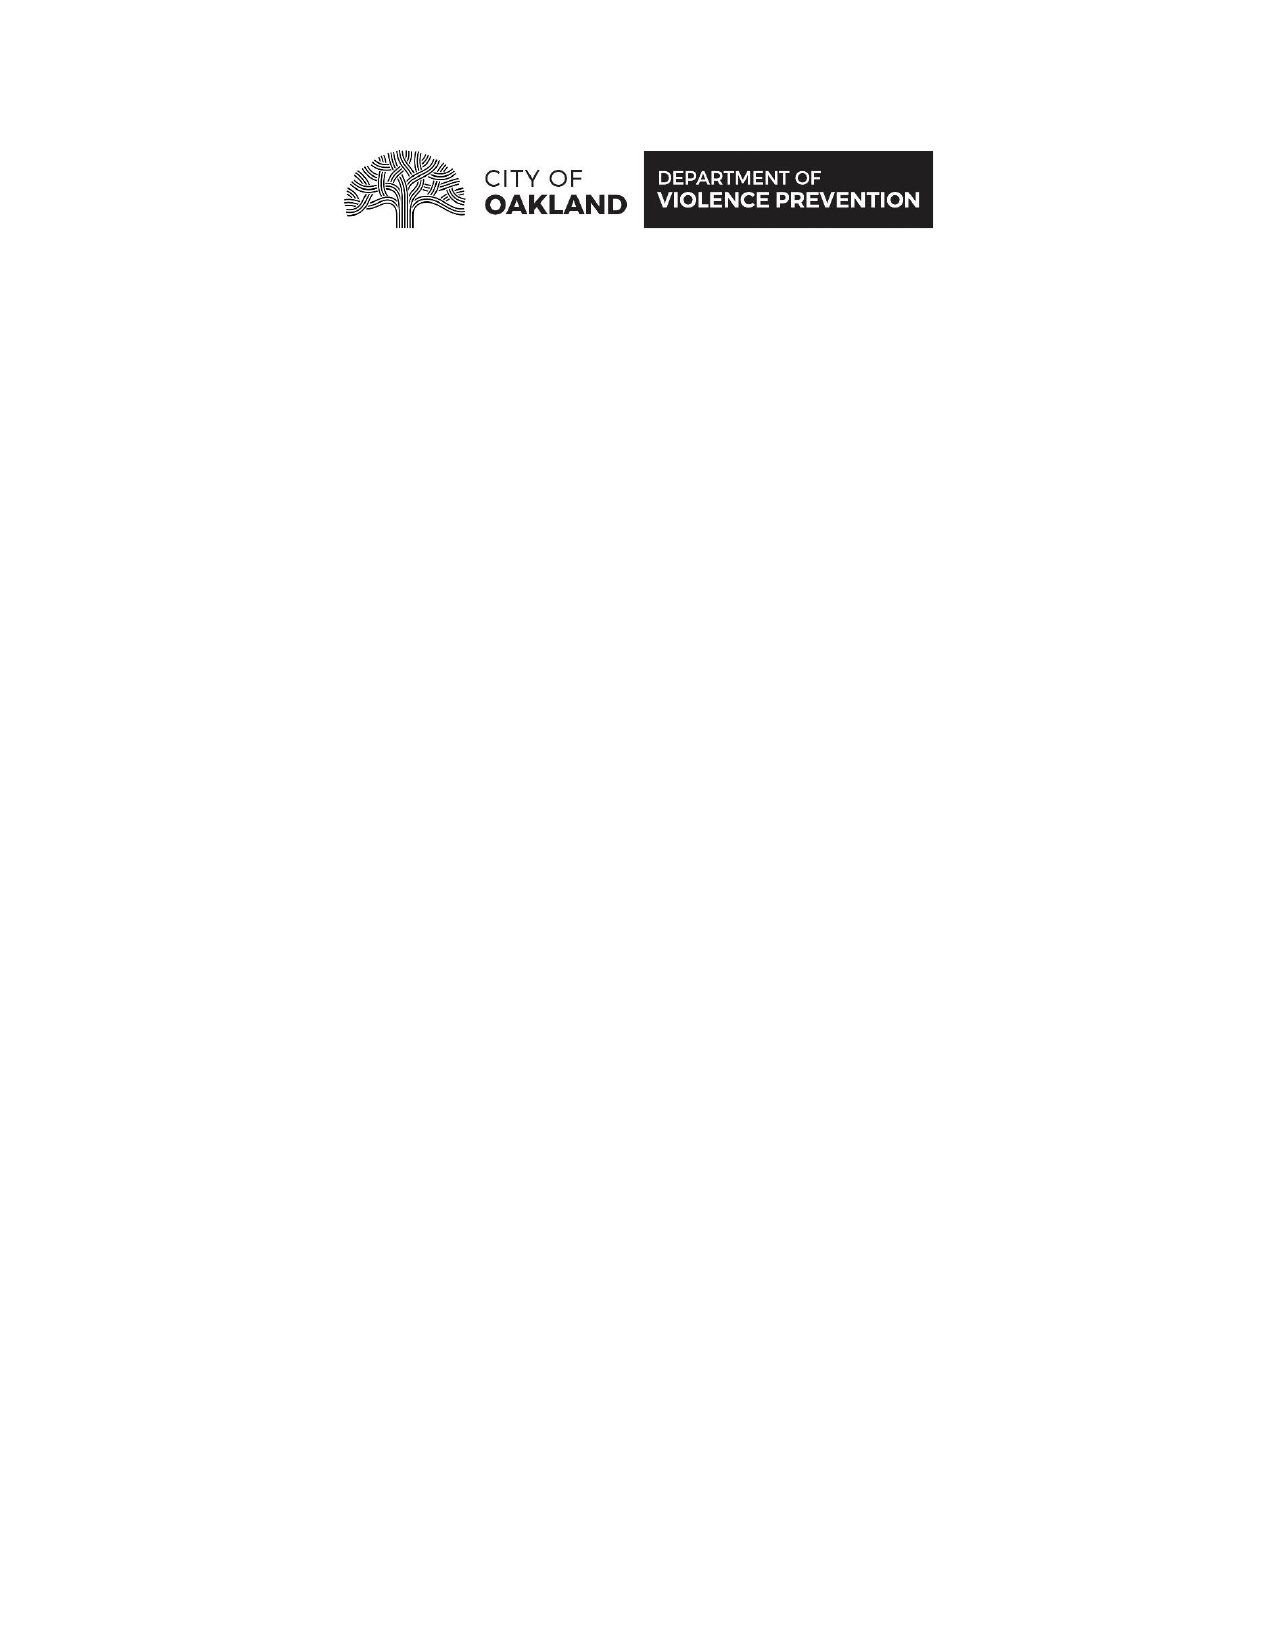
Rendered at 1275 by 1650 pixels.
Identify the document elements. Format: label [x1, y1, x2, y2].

picture [342, 150, 934, 229]
